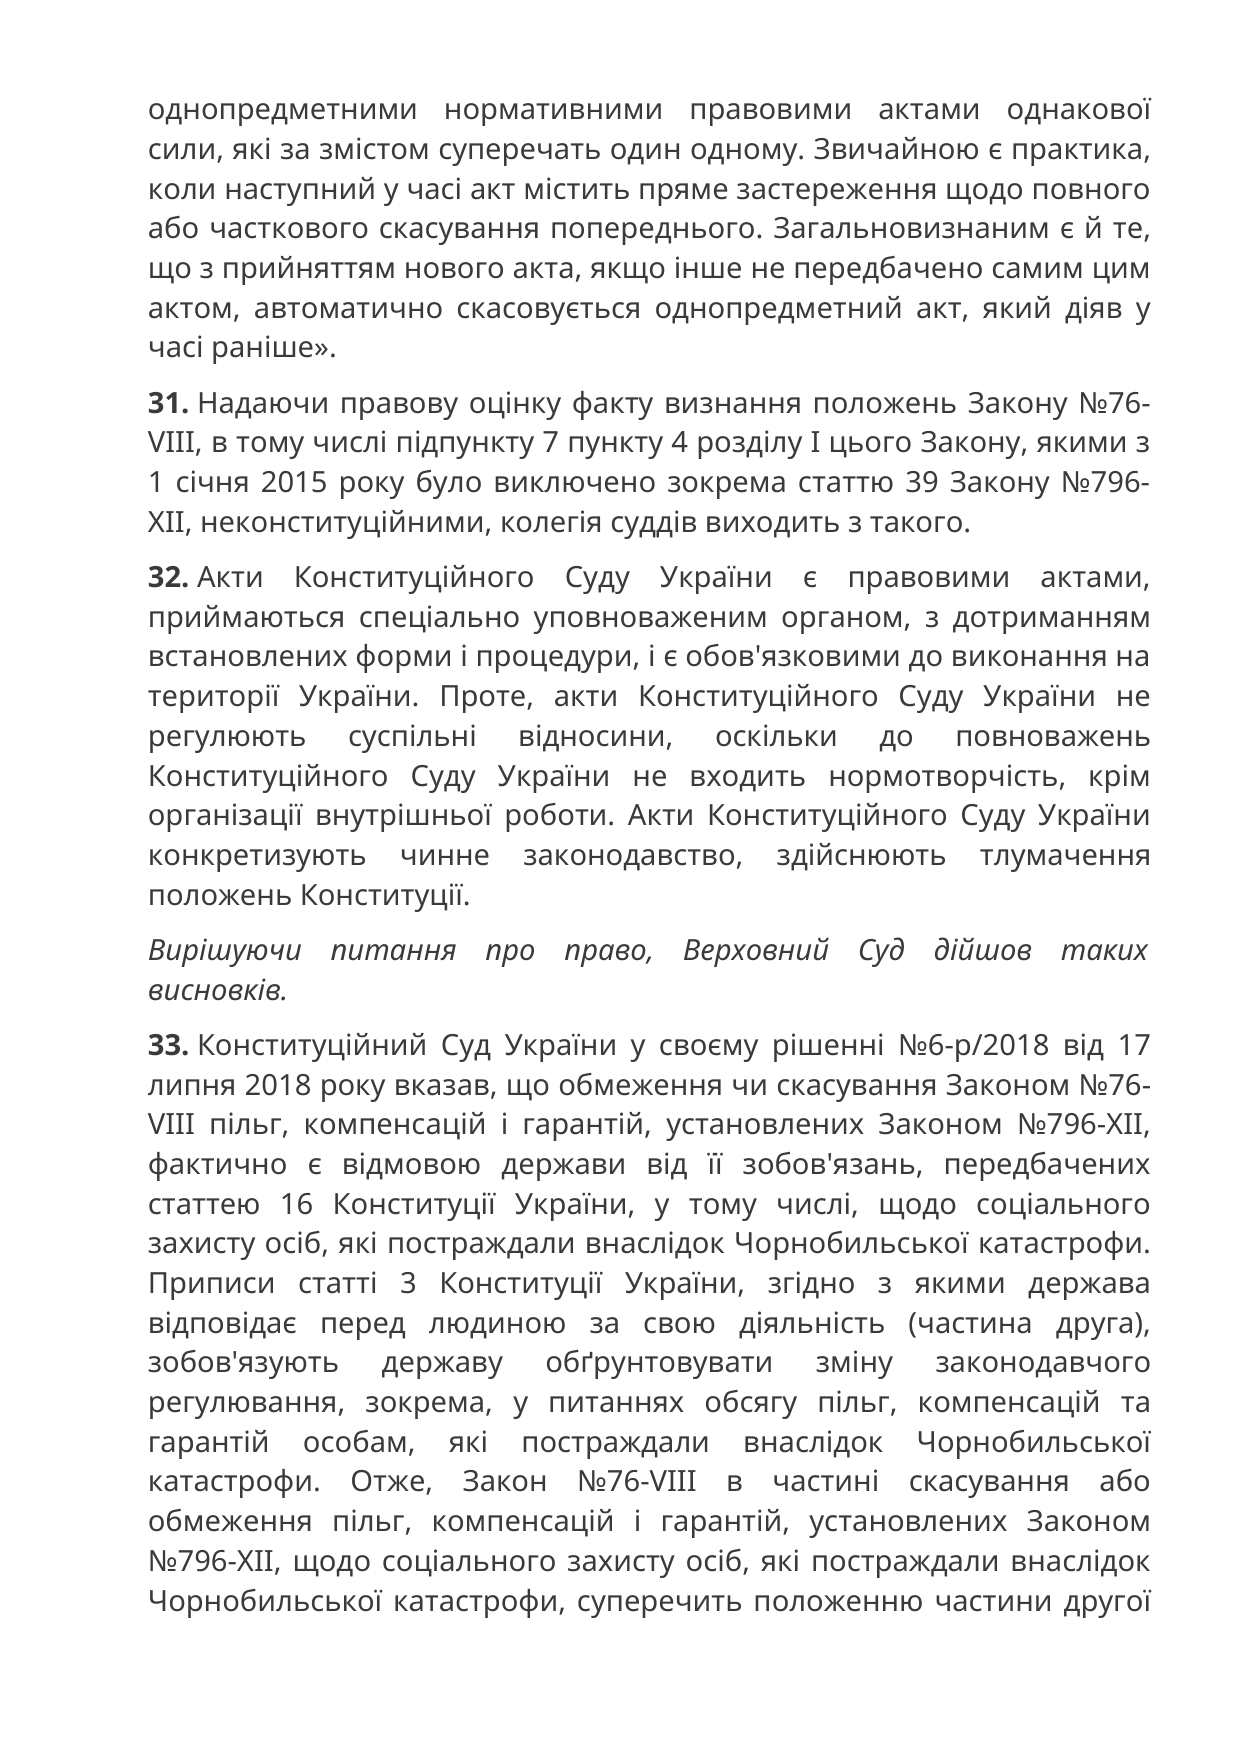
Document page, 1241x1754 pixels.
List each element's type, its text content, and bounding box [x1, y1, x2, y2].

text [148, 1024, 1152, 1619]
text 32. Акти Конституційного Суду України є правовими актами, приймаються спеціально уповноваженим органом, з дотриманням встановлених форми і процедури, і є обов'язковими до виконання на території України. Проте, акти Конституційного Суду України не регулюють суспільні відносини, оскільки до повноважень Конституційного Суду України не входить нормотворчість, крім організації внутрішньої роботи. Акти Конституційного Суду України конкретизують чинне законодавство, здійснюють тлумачення положень Конституції. [148, 556, 1152, 913]
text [148, 88, 1152, 366]
text Вирішуючи питання про право, Верховний Суд дійшов таких висновків. [148, 929, 1152, 1008]
text 31. Надаючи правову оцінку факту визнання положень Закону №76-VІІІ, в тому числі підпункту 7 пункту 4 розділу І цього Закону, якими з 1 січня 2015 року було виключено зокрема статтю 39 Закону №796-ХІІ, неконституційними, колегія суддів виходить з такого. [148, 382, 1152, 541]
